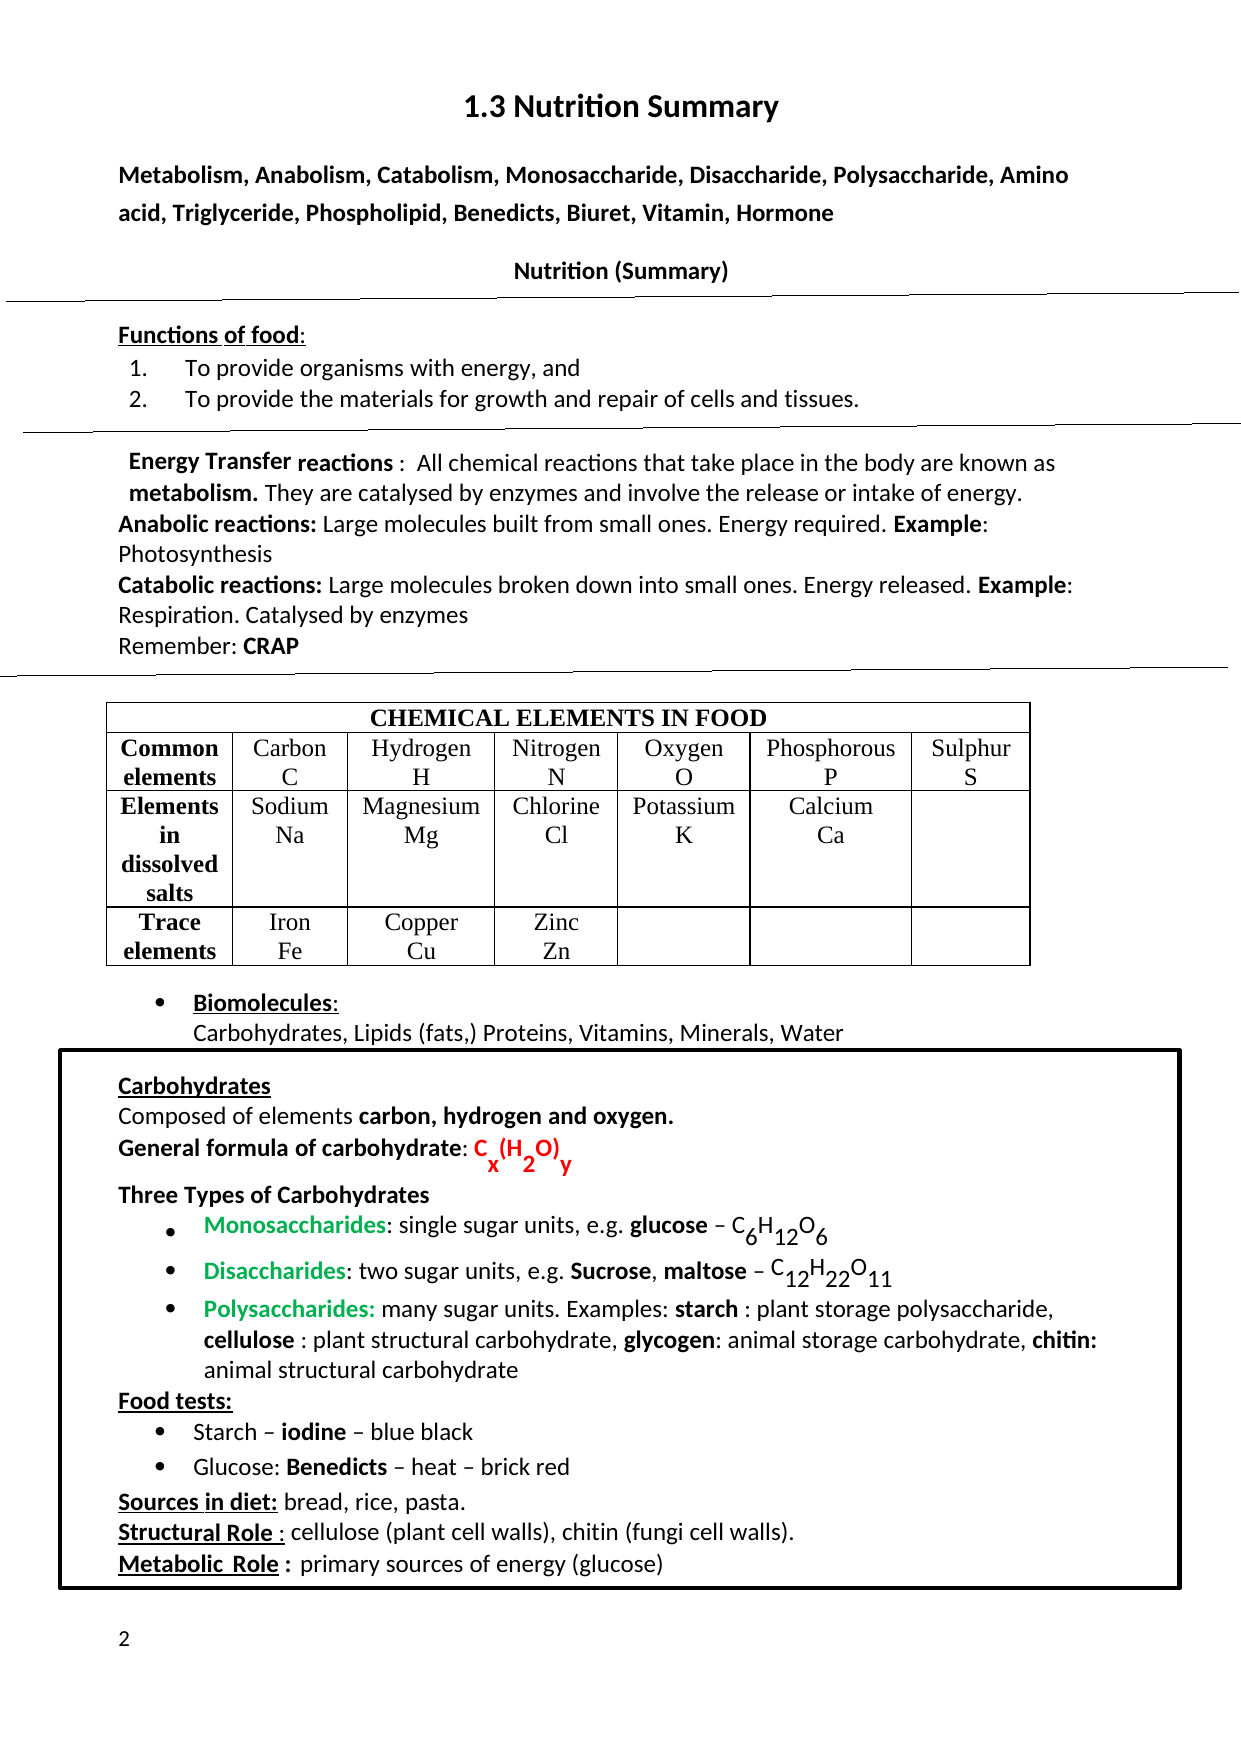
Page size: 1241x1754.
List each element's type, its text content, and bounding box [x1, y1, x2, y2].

text Remember: CRAP [118, 630, 1122, 660]
text Sources in diet: bread, rice, pasta. [118, 1486, 1124, 1516]
table_cell Sodium Na [233, 791, 347, 906]
text Metabolic Role : primary sources of energy (glucose)Lipids (Fats & Oils) [118, 1548, 1065, 1578]
text 2. To provide the materials for growth and repair of cells and tissues. [129, 383, 1124, 415]
table_cell Calcium Ca [751, 791, 911, 906]
text Three Types of Carbohydrates [118, 1179, 1124, 1209]
text Energy Transfer reactions : All chemical reactions that take place in the body are known as metabolism. They are catalysed by enzymes and involve the release or intake of energy. [129, 446, 1124, 508]
list Disaccharides: two sugar units, e.g. Sucrose, maltose – C12H22O11 [166, 1252, 1124, 1294]
table_cell S [912, 733, 1029, 790]
text Anabolic reactions: Large molecules built from small ones. Energy required. Example: Photosynthesis [118, 508, 1124, 569]
table_cell Potassium K [618, 791, 749, 906]
table_cell Zinc Zn [495, 908, 617, 965]
table_cell Hydrogen H [348, 733, 494, 790]
table_cell Carbon C [233, 733, 347, 790]
table_cell Nitrogen N [495, 733, 617, 790]
text Catabolic reactions: Large molecules broken down into small ones. Energy released. Example: Respiration. Catalysed by enzymes [118, 569, 1124, 630]
list Biomolecules: [156, 987, 1124, 1017]
list Monosaccharides: single sugar units, e.g. glucose – C6H12O6 [166, 1209, 1124, 1252]
text Composed of elements carbon, hydrogen and oxygen. [118, 1100, 1132, 1132]
table_cell Magnesium Mg [348, 791, 494, 906]
text Structural Role : cellulose (plant cell walls), chitin (fungi cell walls). [118, 1516, 1124, 1548]
text Nutrition (Summary) [118, 255, 1124, 288]
table_cell Oxygen O [618, 733, 749, 790]
table_header CHEMICAL ELEMENTS IN FOOD [107, 703, 1029, 732]
table_cell Common elements [107, 733, 232, 790]
list Starch – iodine – blue black [156, 1416, 1124, 1446]
table_cell [618, 908, 749, 965]
table_cell [751, 908, 911, 965]
text Food tests: [118, 1385, 1124, 1416]
table_cell Copper Cu [348, 908, 494, 965]
list Polysaccharides: many sugar units. Examples: starch : plant storage polysaccharide, cellulose : plant structural carbohydrate, glycogen: animal storage carbohydrate, chitin: animal structural carbohydrate [166, 1294, 1124, 1385]
text Functions of food: [118, 319, 1124, 352]
list Glucose: Benedicts – heat – brick red [156, 1451, 1124, 1481]
text 1. To provide organisms with energy, and [129, 352, 1124, 383]
table_cell Chlorine Cl [495, 791, 617, 906]
list Carbohydrates, Lipids (fats,) Proteins, Vitamins, Minerals, Water [193, 1017, 1124, 1049]
table_cell Elements in dissolved salts [107, 791, 232, 906]
table_cell [912, 791, 1029, 906]
table_cell [912, 908, 1029, 965]
table_cell Trace elements [107, 908, 232, 965]
table_cell Iron Fe [233, 908, 347, 965]
table_cell Phosphorous P [751, 733, 911, 790]
text Carbohydrates [118, 1070, 1124, 1100]
text General formula of carbohydrate: Cx(H2O)y [118, 1132, 1124, 1179]
text Metabolism, Anabolism, Catabolism, Monosaccharide, Disaccharide, Polysaccharide, Amino acid, Triglyceride, Phospholipid, Benedicts, Biuret, Vitamin, Hormone [118, 159, 1122, 229]
